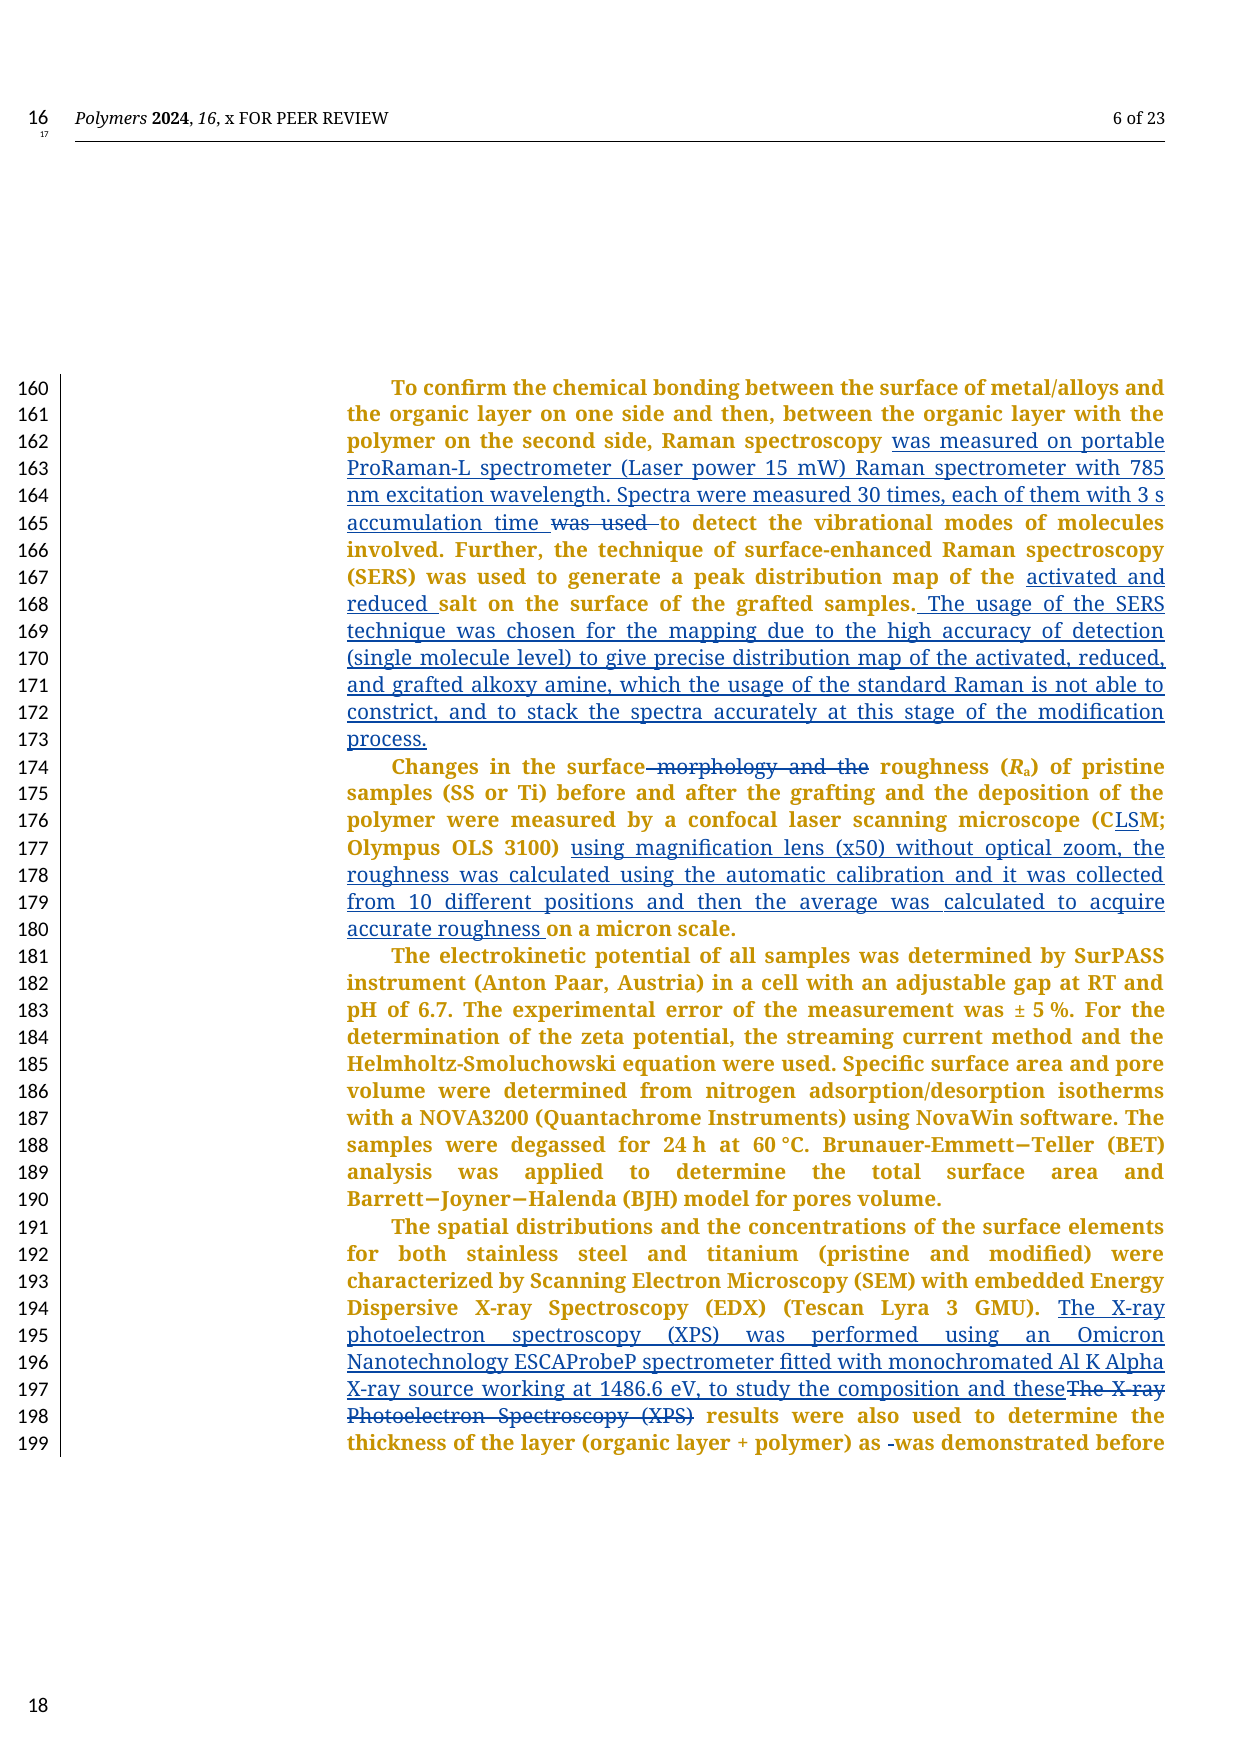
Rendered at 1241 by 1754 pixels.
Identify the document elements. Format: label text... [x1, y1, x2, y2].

text The electrokinetic potential of all samples was determined by SurPASS instrument (Anton Paar, Austria) in a cell with an adjustable gap at RT and pH of 6.7. The experimental error of the measurement was ± 5 %. For the determination of the zeta potential, the streaming current method and the Helmholtz-Smoluchowski equation were used. Specific surface area and pore volume were determined from nitrogen adsorption/desorption isotherms with a NOVA3200 (Quantachrome Instruments) using NovaWin software. The samples were degassed for 24 h at 60 °C. Brunauer-Emmett−Teller (BET) analysis was applied to determine the total surface area and Barrett−Joyner−Halenda (BJH) model for pores volume. [347, 942, 1165, 1213]
text To confirm the chemical bonding between the surface of metal/alloys and the organic layer on one side and then, between the organic layer with the polymer on the second side, Raman spectroscopy to detect the vibrational modes of molecules involved. Further, the technique of surface-enhanced Raman spectroscopy (SERS) was used to generate a peak distribution map of the salt on the surface of the grafted samples. [347, 506, 1165, 640]
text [347, 1373, 1165, 1457]
text Changes in the surface roughness (Ra) of pristine samples (SS or Ti) before and after the grafting and the deposition of the polymer were measured by a confocal laser scanning microscope (CM; Olympus OLS 3100) on a micron scale. [347, 753, 1165, 884]
text To confirm the chemical bonding between the surface of metal/alloys and the organic layer on one side and then, between the organic layer with the polymer on the second side, Raman spectroscopy to detect the vibrational modes of molecules involved. Further, the technique of surface-enhanced Raman spectroscopy (SERS) was used to generate a peak distribution map of the salt on the surface of the grafted samples. [347, 374, 1165, 478]
text Changes in the surface roughness (Ra) of pristine samples (SS or Ti) before and after the grafting and the deposition of the polymer were measured by a confocal laser scanning microscope (CM; Olympus OLS 3100) on a micron scale. [347, 885, 1165, 911]
text Changes in the surface roughness (Ra) of pristine samples (SS or Ti) before and after the grafting and the deposition of the polymer were measured by a confocal laser scanning microscope (CM; Olympus OLS 3100) on a micron scale. [347, 912, 1165, 942]
